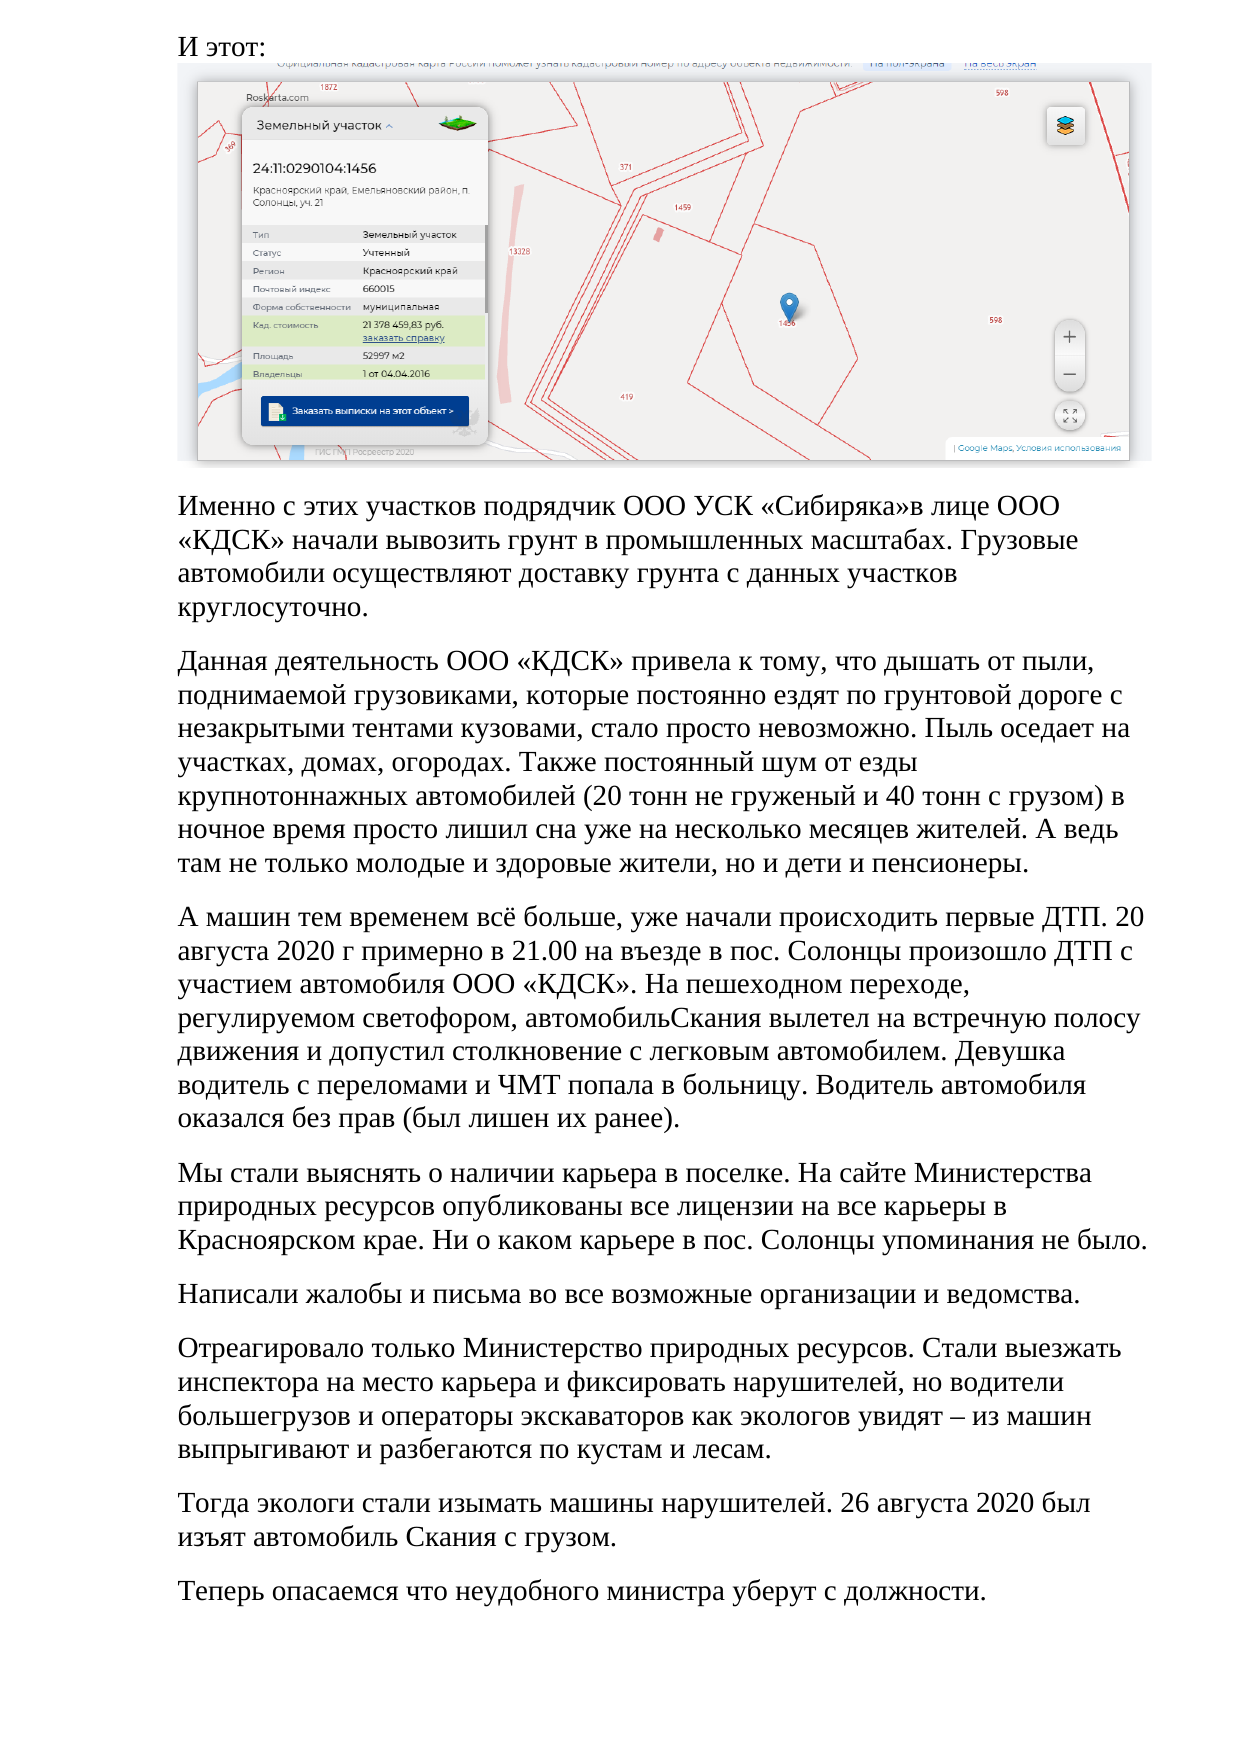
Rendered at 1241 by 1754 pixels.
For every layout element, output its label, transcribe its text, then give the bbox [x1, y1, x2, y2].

picture [177, 63, 1152, 468]
text А машин тем временем всё больше, уже начали происходить первые ДТП. 20 августа 2020 г примерно в 21.00 на въезде в пос. Солонцы произошло ДТП с участием автомобиля ООО «КДСК». На пешеходном переходе, регулируемом светофором, автомобильСкания вылетел на встречную полосу движения и допустил столкновение с легковым автомобилем. Девушка водитель с переломами и ЧМТ попала в больницу. Водитель автомобиля оказался без прав (был лишен их ранее). [177, 899, 1152, 1134]
text Мы стали выяснять о наличии карьера в поселке. На сайте Министерства природных ресурсов опубликованы все лицензии на все карьеры в Красноярском крае. Ни о каком карьере в пос. Солонцы упоминания не было. [177, 1155, 1152, 1255]
text Отреагировало только Министерство природных ресурсов. Стали выезжать инспектора на место карьера и фиксировать нарушителей, но водители большегрузов и операторы экскаваторов как экологов увидят – из машин выпрыгивают и разбегаются по кустам и лесам. [177, 1331, 1152, 1465]
text И этот: [177, 29, 1152, 63]
text Именно с этих участков подрядчик ООО УСК «Сибиряка»в лице ООО «КДСК» начали вывозить грунт в промышленных масштабах. Грузовые автомобили осуществляют доставку грунта с данных участков круглосуточно. [177, 488, 1152, 623]
text Теперь опасаемся что неудобного министра уберут с должности. [177, 1573, 1152, 1607]
text Данная деятельность ООО «КДСК» привела к тому, что дышать от пыли, поднимаемой грузовиками, которые постоянно ездят по грунтовой дороге с незакрытыми тентами кузовами, стало просто невозможно. Пыль оседает на участках, домах, огородах. Также постоянный шум от езды крупнотоннажных автомобилей (20 тонн не груженый и 40 тонн с грузом) в ночное время просто лишил сна уже на несколько месяцев жителей. А ведь там не только молодые и здоровые жители, но и дети и пенсионеры. [177, 643, 1152, 878]
text Тогда экологи стали изымать машины нарушителей. 26 августа 2020 был изъят автомобиль Скания с грузом. [177, 1486, 1152, 1553]
text Написали жалобы и письма во все возможные организации и ведомства. [177, 1276, 1152, 1310]
